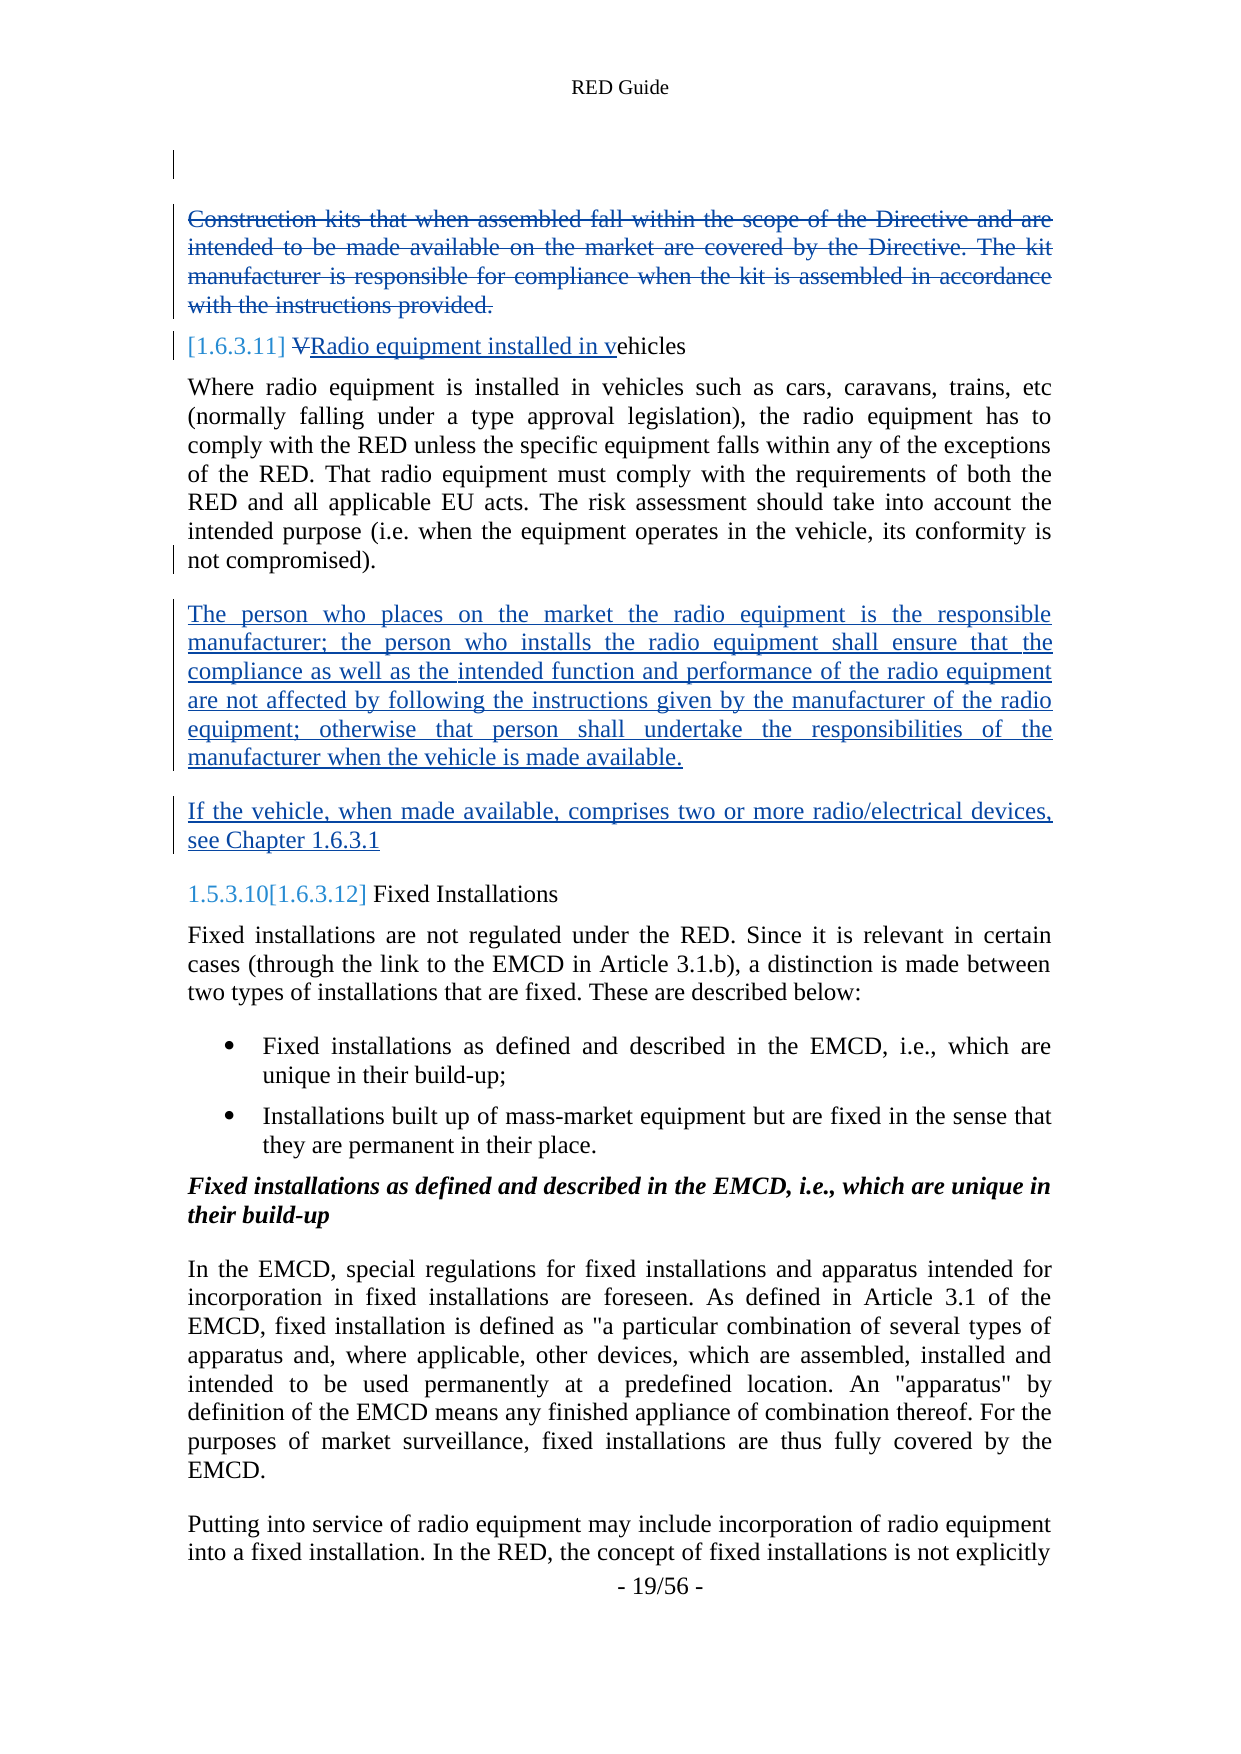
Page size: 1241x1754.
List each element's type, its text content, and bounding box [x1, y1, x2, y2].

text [187, 1509, 1053, 1566]
text In the EMCD, special regulations for fixed installations and apparatus intended for incorporation in fixed installations are foreseen. As defined in Article 3.1 of the EMCD, fixed installation is defined as "a particular combination of several types of apparatus and, where applicable, other devices, which are assembled, installed and intended to be used permanently at a predefined location. An "apparatus" by definition of the EMCD means any finished appliance of combination thereof. For the purposes of market surveillance, fixed installations are thus fully covered by the EMCD. [187, 1254, 1053, 1484]
list Installations built up of mass-market equipment but are fixed in the sense that they are permanent in their place. [225, 1101, 1053, 1159]
subtitle Fixed Installations [187, 879, 1053, 907]
list Fixed installations as defined and described in the EMCD, i.e., which are unique in their build-up; [225, 1031, 1053, 1089]
text Fixed installations are not regulated under the RED. Since it is relevant in certain cases (through the link to the EMCD in Article 3.1.b), a distinction is made between two types of installations that are fixed. These are described below: [187, 920, 1053, 1006]
subtitle ehicles [187, 331, 1053, 360]
text Fixed installations as defined and described in the EMCD, i.e., which are unique in their build-up [187, 1171, 1053, 1229]
text Where radio equipment is installed in vehicles such as cars, caravans, trains, etc (normally falling under a type approval legislation), the radio equipment has to comply with the RED unless the specific equipment falls within any of the exceptions of the RED. That radio equipment must comply with the requirements of both the RED and all applicable EU acts. The risk assessment should take into account the intended purpose (i.e. when the equipment operates in the vehicle, its conformity is not compromised). [187, 372, 1053, 574]
